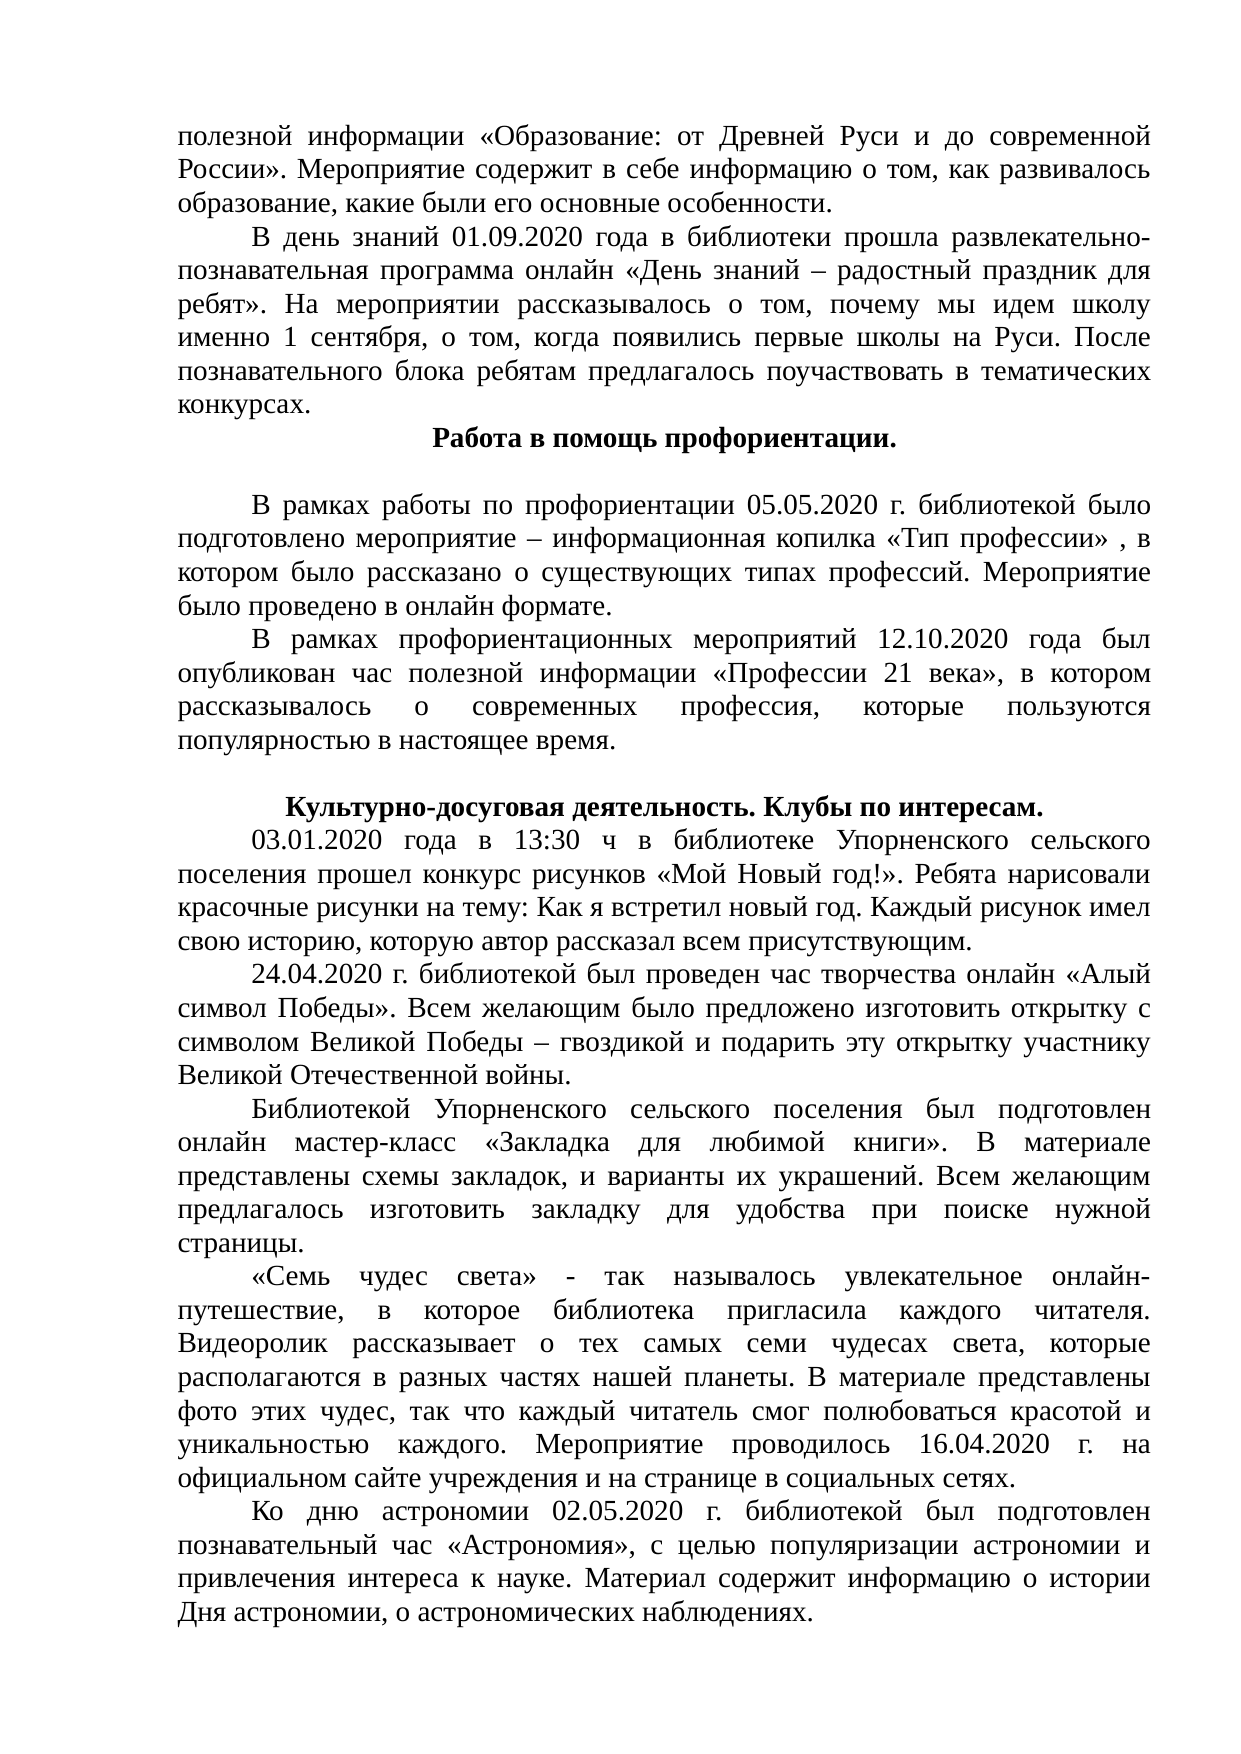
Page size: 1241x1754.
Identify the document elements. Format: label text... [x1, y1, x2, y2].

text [177, 118, 1152, 219]
text Ко дню астрономии 02.05.2020 г. библиотекой был подготовлен познавательный час «Астрономия», с целью популяризации астрономии и привлечения интереса к науке. Материал содержит информацию о истории Дня астрономии, о астрономических наблюдениях. [177, 1493, 1152, 1627]
text «Семь чудес света» - так называлось увлекательное онлайн-путешествие, в которое библиотека пригласила каждого читателя. Видеоролик рассказывает о тех самых семи чудесах света, которые располагаются в разных частях нашей планеты. В материале представлены фото этих чудес, так что каждый читатель смог полюбоваться красотой и уникальностью каждого. Мероприятие проводилось 16.04.2020 г. на официальном сайте учреждения и на странице в социальных сетях. [177, 1258, 1152, 1493]
text Работа в помощь профориентации. [177, 420, 1152, 453]
text Библиотекой Упорненского сельского поселения был подготовлен онлайн мастер-класс «Закладка для любимой книги». В материале представлены схемы закладок, и варианты их украшений. Всем желающим предлагалось изготовить закладку для удобства при поиске нужной страницы. [177, 1091, 1152, 1258]
text 03.01.2020 года в 13:30 ч в библиотеке Упорненского сельского поселения прошел конкурс рисунков «Мой Новый год!». Ребята нарисовали красочные рисунки на тему: Как я встретил новый год. Каждый рисунок имел свою историю, которую автор рассказал всем присутствующим. [177, 822, 1152, 957]
text Культурно-досуговая деятельность. Клубы по интересам. [177, 789, 1152, 822]
text 24.04.2020 г. библиотекой был проведен час творчества онлайн «Алый символ Победы». Всем желающим было предложено изготовить открытку с символом Великой Победы – гвоздикой и подарить эту открытку участнику Великой Отечественной войны. [177, 957, 1152, 1091]
text В день знаний 01.09.2020 года в библиотеки прошла развлекательно-познавательная программа онлайн «День знаний – радостный праздник для ребят». На мероприятии рассказывалось о том, почему мы идем школу именно 1 сентября, о том, когда появились первые школы на Руси. После познавательного блока ребятам предлагалось поучаствовать в тематических конкурсах. [177, 219, 1152, 420]
text В рамках профориентационных мероприятий 12.10.2020 года был опубликован час полезной информации «Профессии 21 века», в котором рассказывалось о современных профессия, которые пользуются популярностью в настоящее время. [177, 621, 1152, 755]
text В рамках работы по профориентации 05.05.2020 г. библиотекой было подготовлено мероприятие – информационная копилка «Тип профессии» , в котором было рассказано о существующих типах профессий. Мероприятие было проведено в онлайн формате. [177, 487, 1152, 621]
